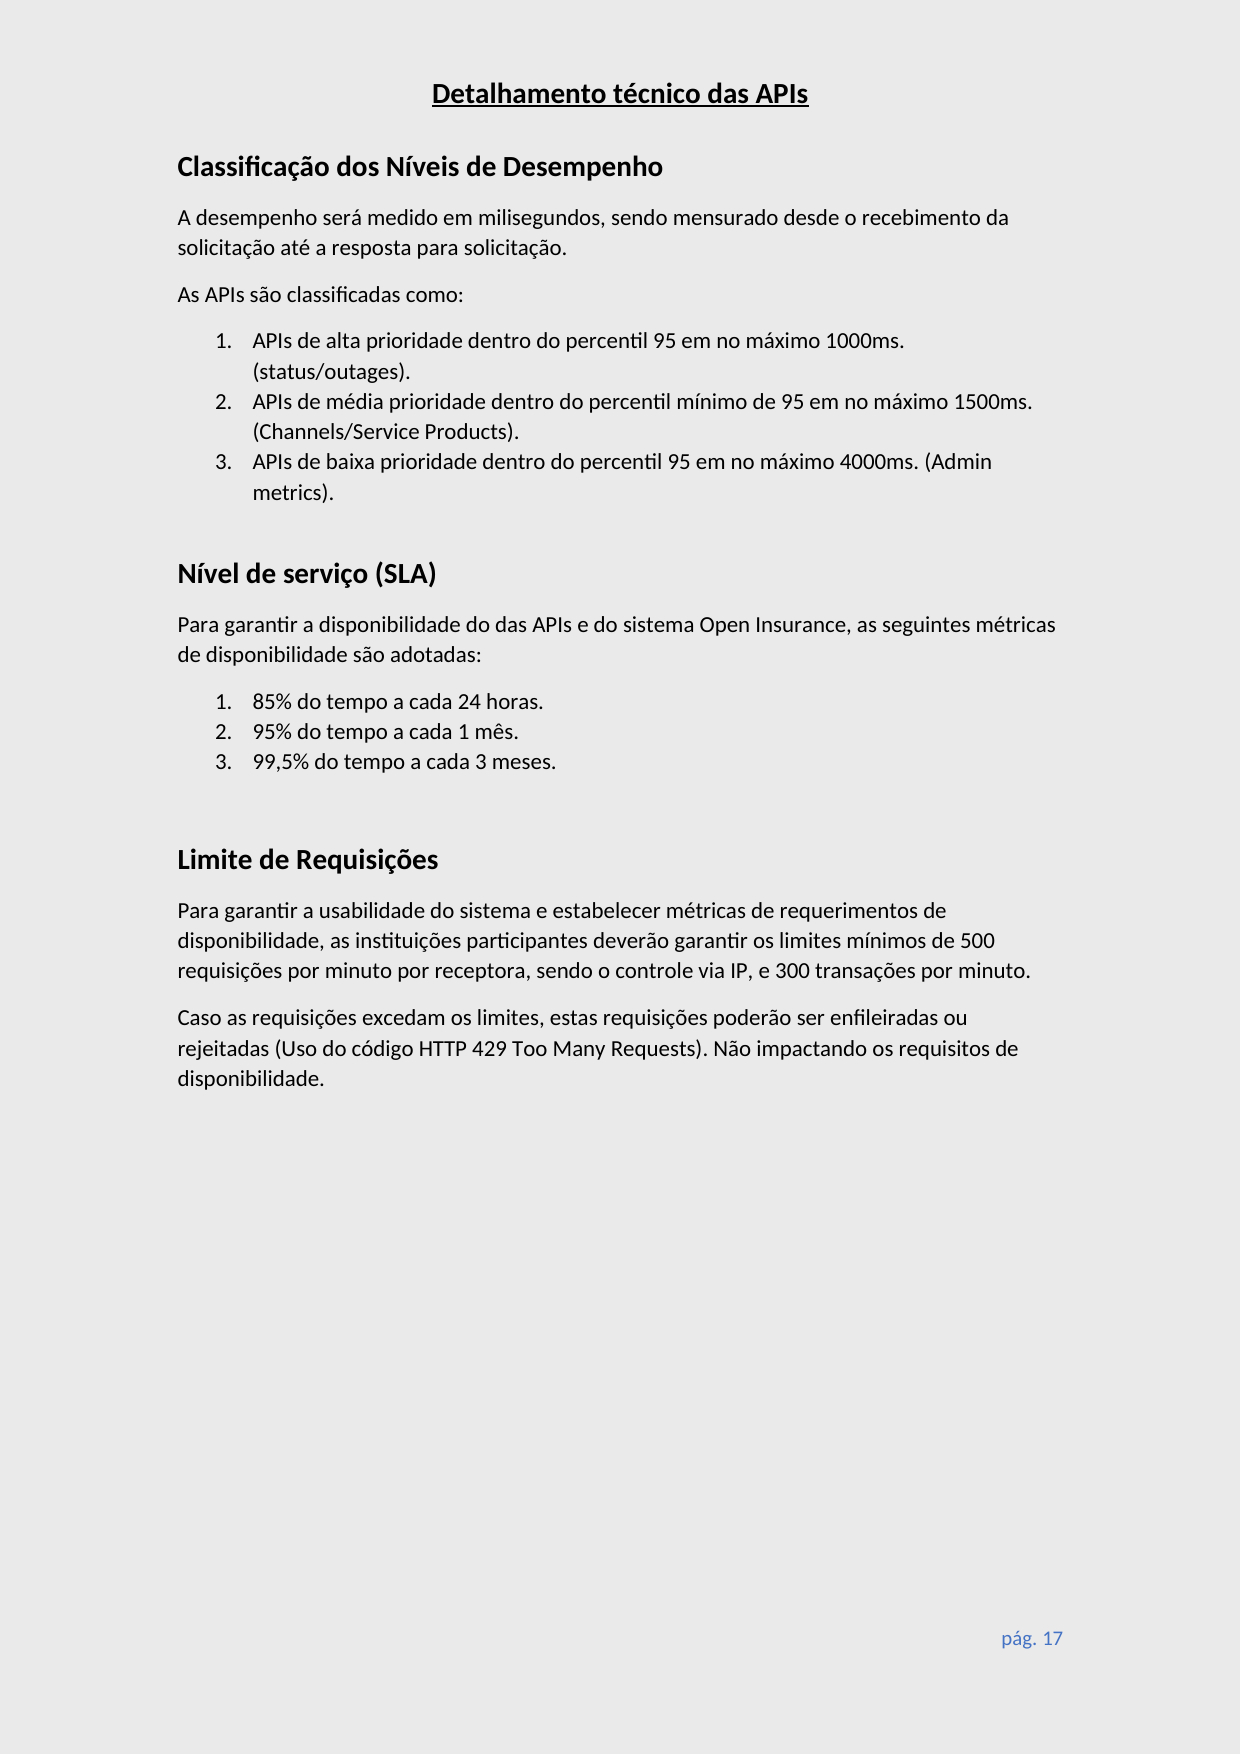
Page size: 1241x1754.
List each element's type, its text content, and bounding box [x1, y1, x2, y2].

text Caso as requisições excedam os limites, estas requisições poderão ser enfileiradas ou rejeitadas (Uso do código HTTP 429 Too Many Requests). Não impactando os requisitos de disponibilidade. [177, 1003, 1063, 1092]
list APIs de baixa prioridade dentro do percentil 95 em no máximo 4000ms. (Admin metrics). [215, 447, 1063, 506]
text Para garantir a disponibilidade do das APIs e do sistema Open Insurance, as seguintes métricas de disponibilidade são adotadas: [177, 610, 1063, 668]
list 95% do tempo a cada 1 mês. [215, 717, 1063, 745]
text Limite de Requisições [177, 841, 1063, 877]
text As APIs são classificadas como: [177, 280, 1063, 308]
list APIs de alta prioridade dentro do percentil 95 em no máximo 1000ms. (status/outages). [215, 327, 1063, 385]
list 99,5% do tempo a cada 3 meses. [215, 747, 1063, 775]
text Nível de serviço (SLA) [177, 555, 1063, 590]
list APIs de média prioridade dentro do percentil mínimo de 95 em no máximo 1500ms. (Channels/Service Products). [215, 387, 1063, 445]
list 85% do tempo a cada 24 horas. [215, 687, 1063, 715]
text Classificação dos Níveis de Desempenho [177, 148, 1063, 183]
text A desempenho será medido em milisegundos, sendo mensurado desde o recebimento da solicitação até a resposta para solicitação. [177, 203, 1063, 261]
text Para garantir a usabilidade do sistema e estabelecer métricas de requerimentos de disponibilidade, as instituições participantes deverão garantir os limites mínimos de 500 requisições por minuto por receptora, sendo o controle via IP, e 300 transações por minuto. [177, 896, 1063, 985]
